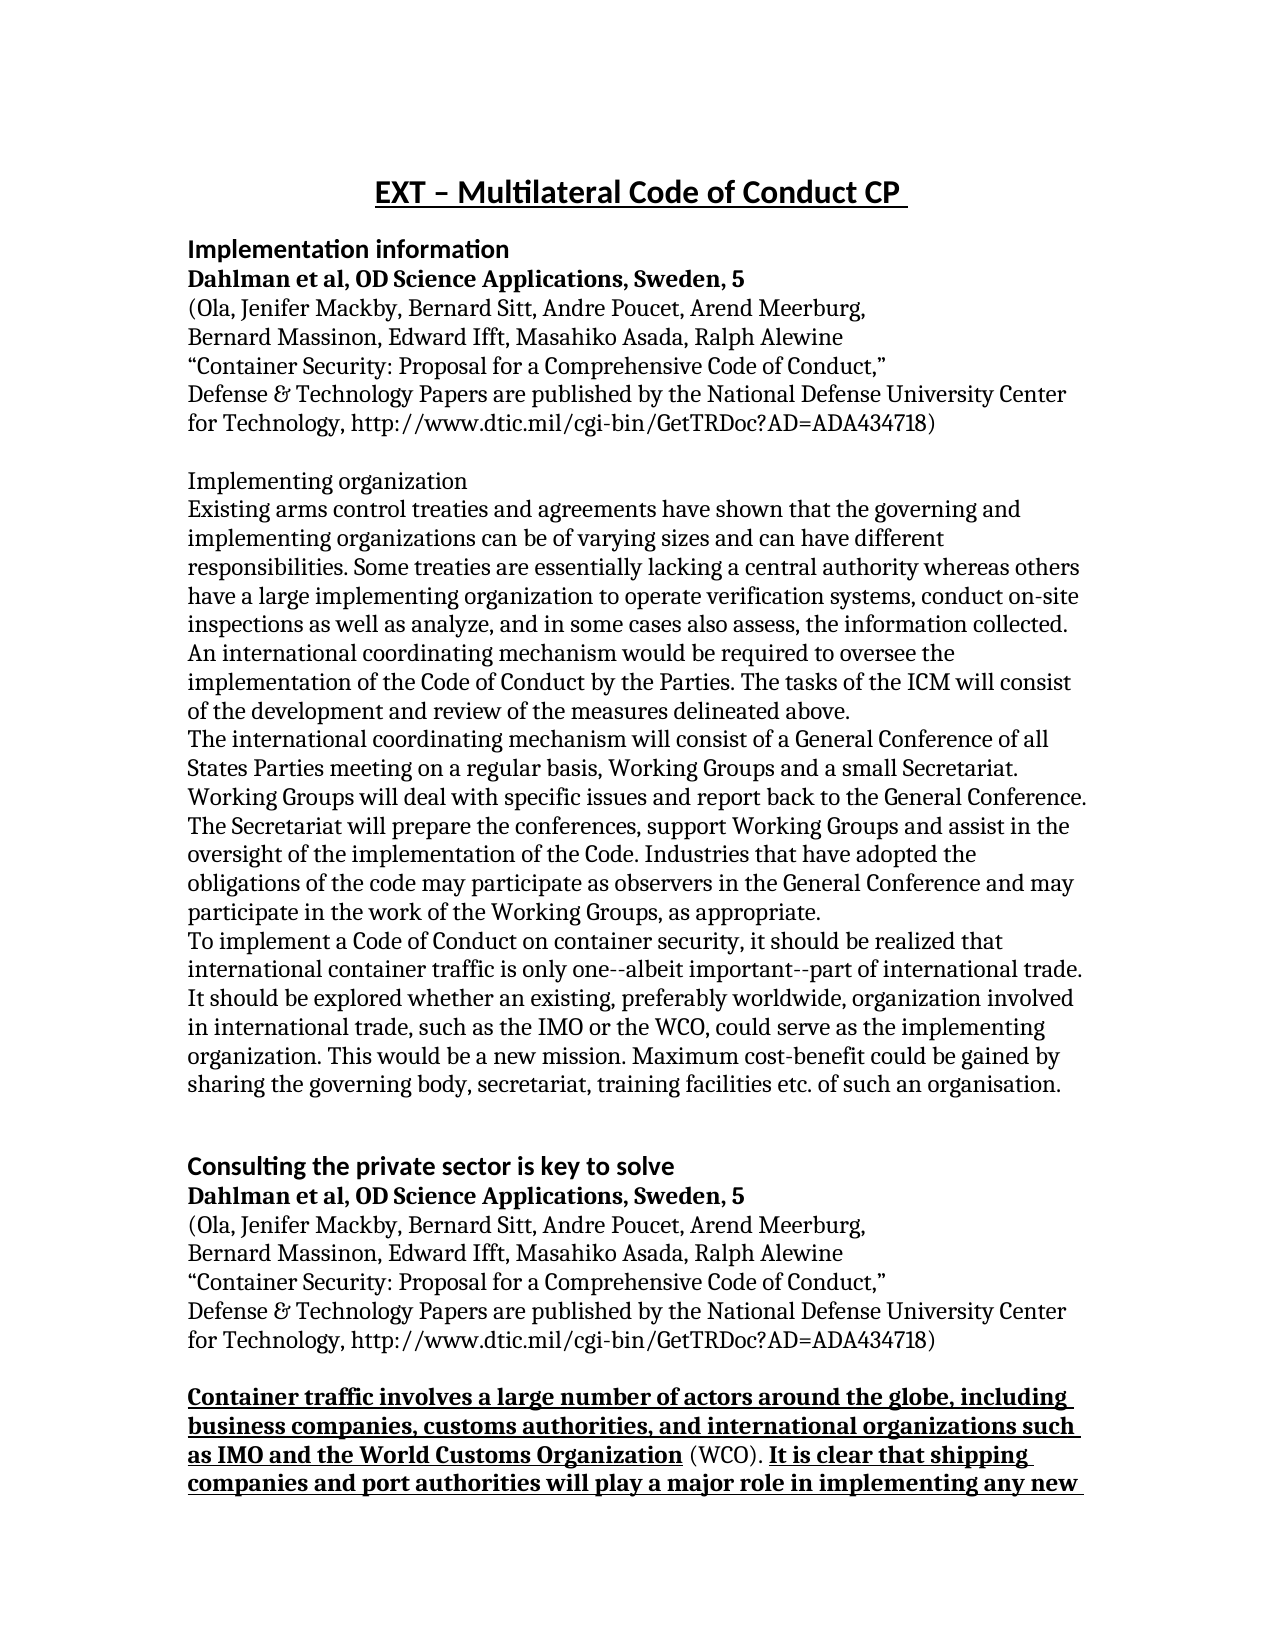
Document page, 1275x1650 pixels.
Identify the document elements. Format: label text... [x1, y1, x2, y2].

subtitle EXT – Multilateral Code of Conduct CP [187, 171, 1087, 212]
text (Ola, Jenifer Mackby, Bernard Sitt, Andre Poucet, Arend Meerburg, [187, 294, 1087, 323]
text Bernard Massinon, Edward Ifft, Masahiko Asada, Ralph Alewine [187, 1239, 1087, 1268]
subtitle Consulting the private sector is key to solve [187, 1149, 1087, 1182]
text An international coordinating mechanism would be required to oversee the implementation of the Code of Conduct by the Parties. The tasks of the ICM will consist of the development and review of the measures delineated above. [187, 639, 1087, 725]
text (Ola, Jenifer Mackby, Bernard Sitt, Andre Poucet, Arend Meerburg, [187, 1211, 1087, 1239]
text “Container Security: Proposal for a Comprehensive Code of Conduct,” [187, 352, 1087, 380]
text Dahlman et al, OD Science Applications, Sweden, 5 [187, 265, 1087, 294]
text Implementing organization [187, 467, 1087, 495]
text Defense & Technology Papers are published by the National Defense University Center for Technology, http://www.dtic.mil/cgi-bin/GetTRDoc?AD=ADA434718) [187, 1297, 1087, 1354]
text To implement a Code of Conduct on container security, it should be realized that international container traffic is only one--albeit important--part of international trade. It should be explored whether an existing, preferably worldwide, organization involved in international trade, such as the IMO or the WCO, could serve as the implementing organization. This would be a new mission. Maximum cost-benefit could be gained by sharing the governing body, secretariat, training facilities etc. of such an organisation. [187, 927, 1087, 1099]
text Existing arms control treaties and agreements have shown that the governing and implementing organizations can be of varying sizes and can have different responsibilities. Some treaties are essentially lacking a central authority whereas others have a large implementing organization to operate verification systems, conduct on-site inspections as well as analyze, and in some cases also assess, the information collected. [187, 495, 1087, 639]
text “Container Security: Proposal for a Comprehensive Code of Conduct,” [187, 1268, 1087, 1297]
text Dahlman et al, OD Science Applications, Sweden, 5 [187, 1182, 1087, 1211]
subtitle Implementation information [187, 232, 1087, 265]
text Bernard Massinon, Edward Ifft, Masahiko Asada, Ralph Alewine [187, 323, 1087, 352]
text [187, 1383, 1087, 1498]
text The international coordinating mechanism will consist of a General Conference of all States Parties meeting on a regular basis, Working Groups and a small Secretariat. Working Groups will deal with specific issues and report back to the General Conference. The Secretariat will prepare the conferences, support Working Groups and assist in the oversight of the implementation of the Code. Industries that have adopted the obligations of the code may participate as observers in the General Conference and may participate in the work of the Working Groups, as appropriate. [187, 725, 1087, 927]
text Defense & Technology Papers are published by the National Defense University Center for Technology, http://www.dtic.mil/cgi-bin/GetTRDoc?AD=ADA434718) [187, 380, 1087, 438]
